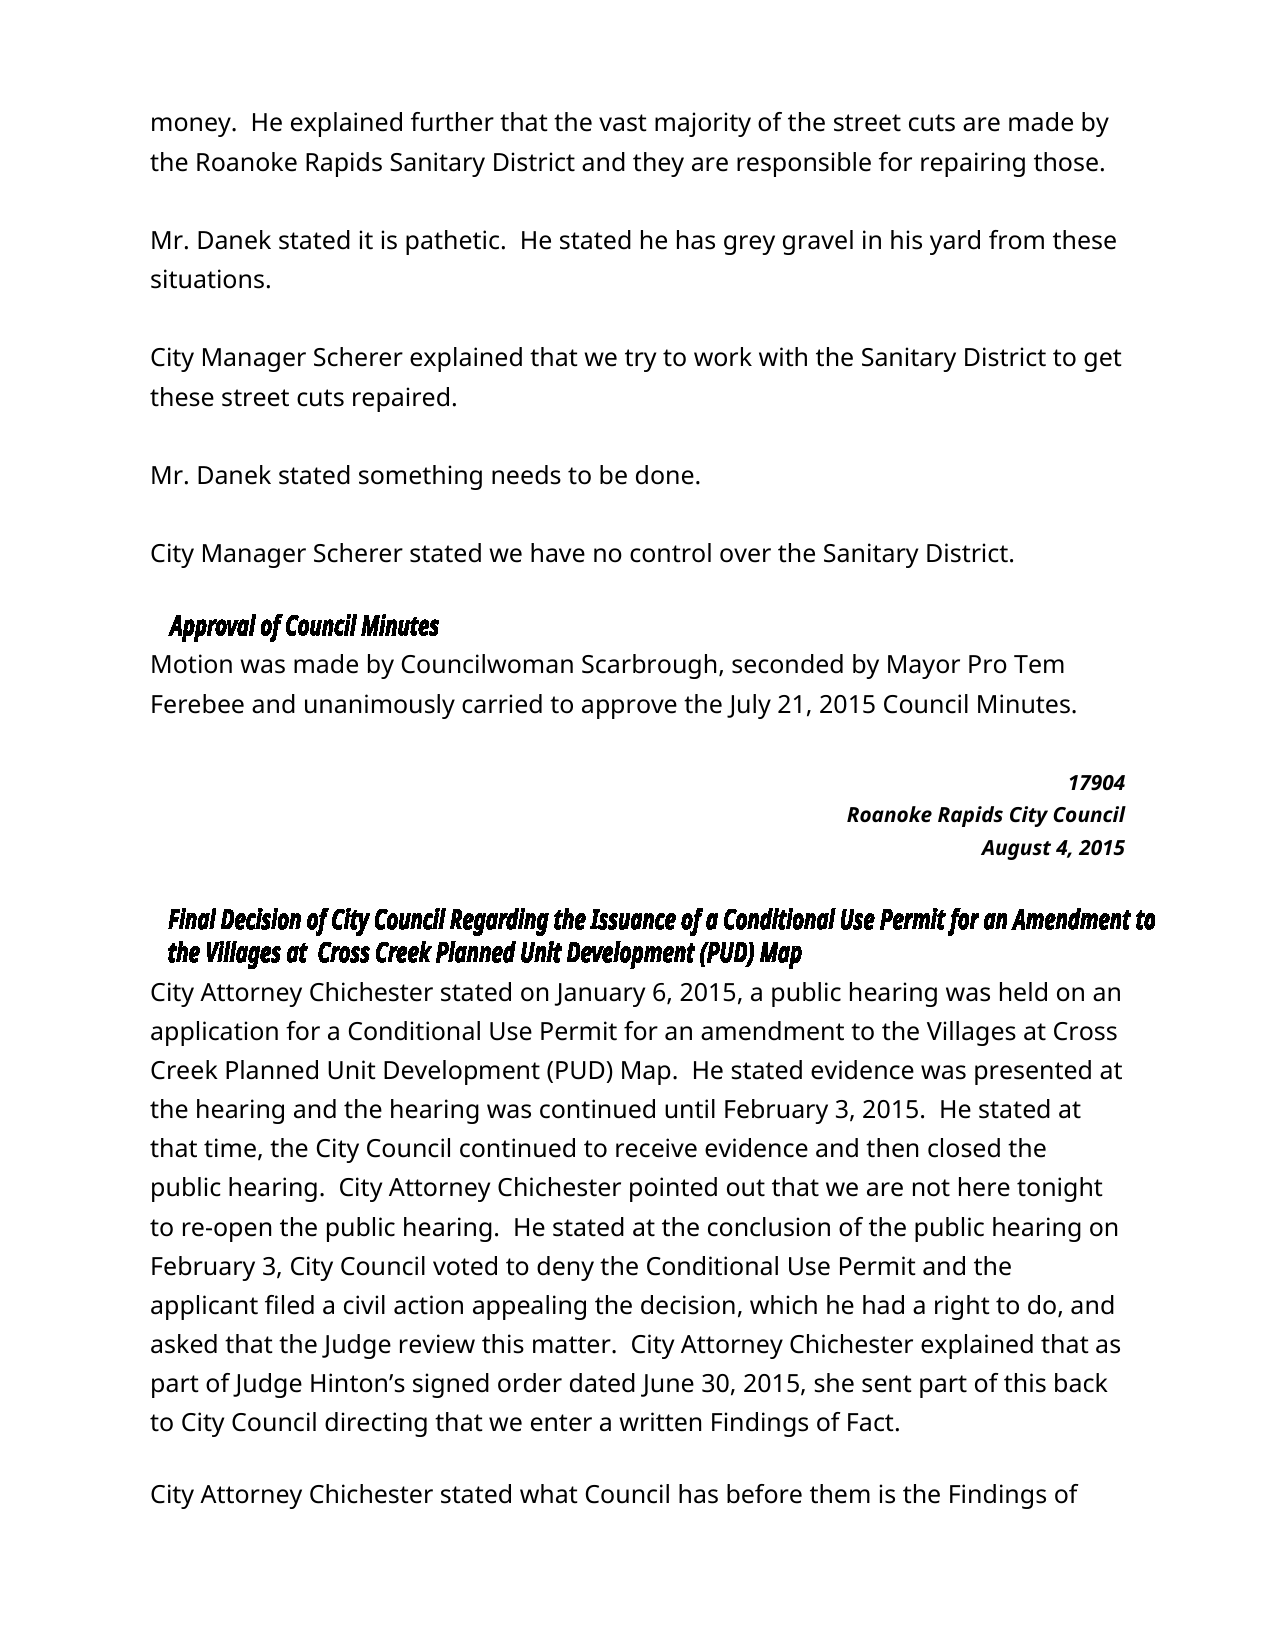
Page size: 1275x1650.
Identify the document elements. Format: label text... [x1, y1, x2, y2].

text Mr. Danek stated it is pathetic. He stated he has grey gravel in his yard from these situations. [150, 222, 1125, 296]
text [150, 105, 1125, 178]
text August 4, 2015 [150, 833, 1125, 862]
text Mr. Danek stated something needs to be done. [150, 457, 1125, 492]
text 17904 [150, 768, 1125, 796]
text Roanoke Rapids City Council [150, 801, 1125, 829]
text City Attorney Chichester stated on January 6, 2015, a public hearing was held on an application for a Conditional Use Permit for an amendment to the Villages at Cross Creek Planned Unit Development (PUD) Map. He stated evidence was presented at the hearing and the hearing was continued until February 3, 2015. He stated at that time, the City Council continued to receive evidence and then closed the public hearing. City Attorney Chichester pointed out that we are not here tonight to re-open the public hearing. He stated at the conclusion of the public hearing on February 3, City Council voted to deny the Conditional Use Permit and the applicant filed a civil action appealing the decision, which he had a right to do, and asked that the Judge review this matter. City Attorney Chichester explained that as part of Judge Hinton’s signed order dated June 30, 2015, she sent part of this back to City Council directing that we enter a written Findings of Fact. [150, 974, 1125, 1439]
text Motion was made by Councilwoman Scarbrough, seconded by Mayor Pro Tem Ferebee and unanimously carried to approve the July 21, 2015 Council Minutes. [150, 647, 1125, 720]
text City Manager Scherer explained that we try to work with the Sanitary District to get these street cuts repaired. [150, 340, 1125, 413]
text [150, 1477, 1125, 1511]
text City Manager Scherer stated we have no control over the Sanitary District. [150, 536, 1125, 570]
